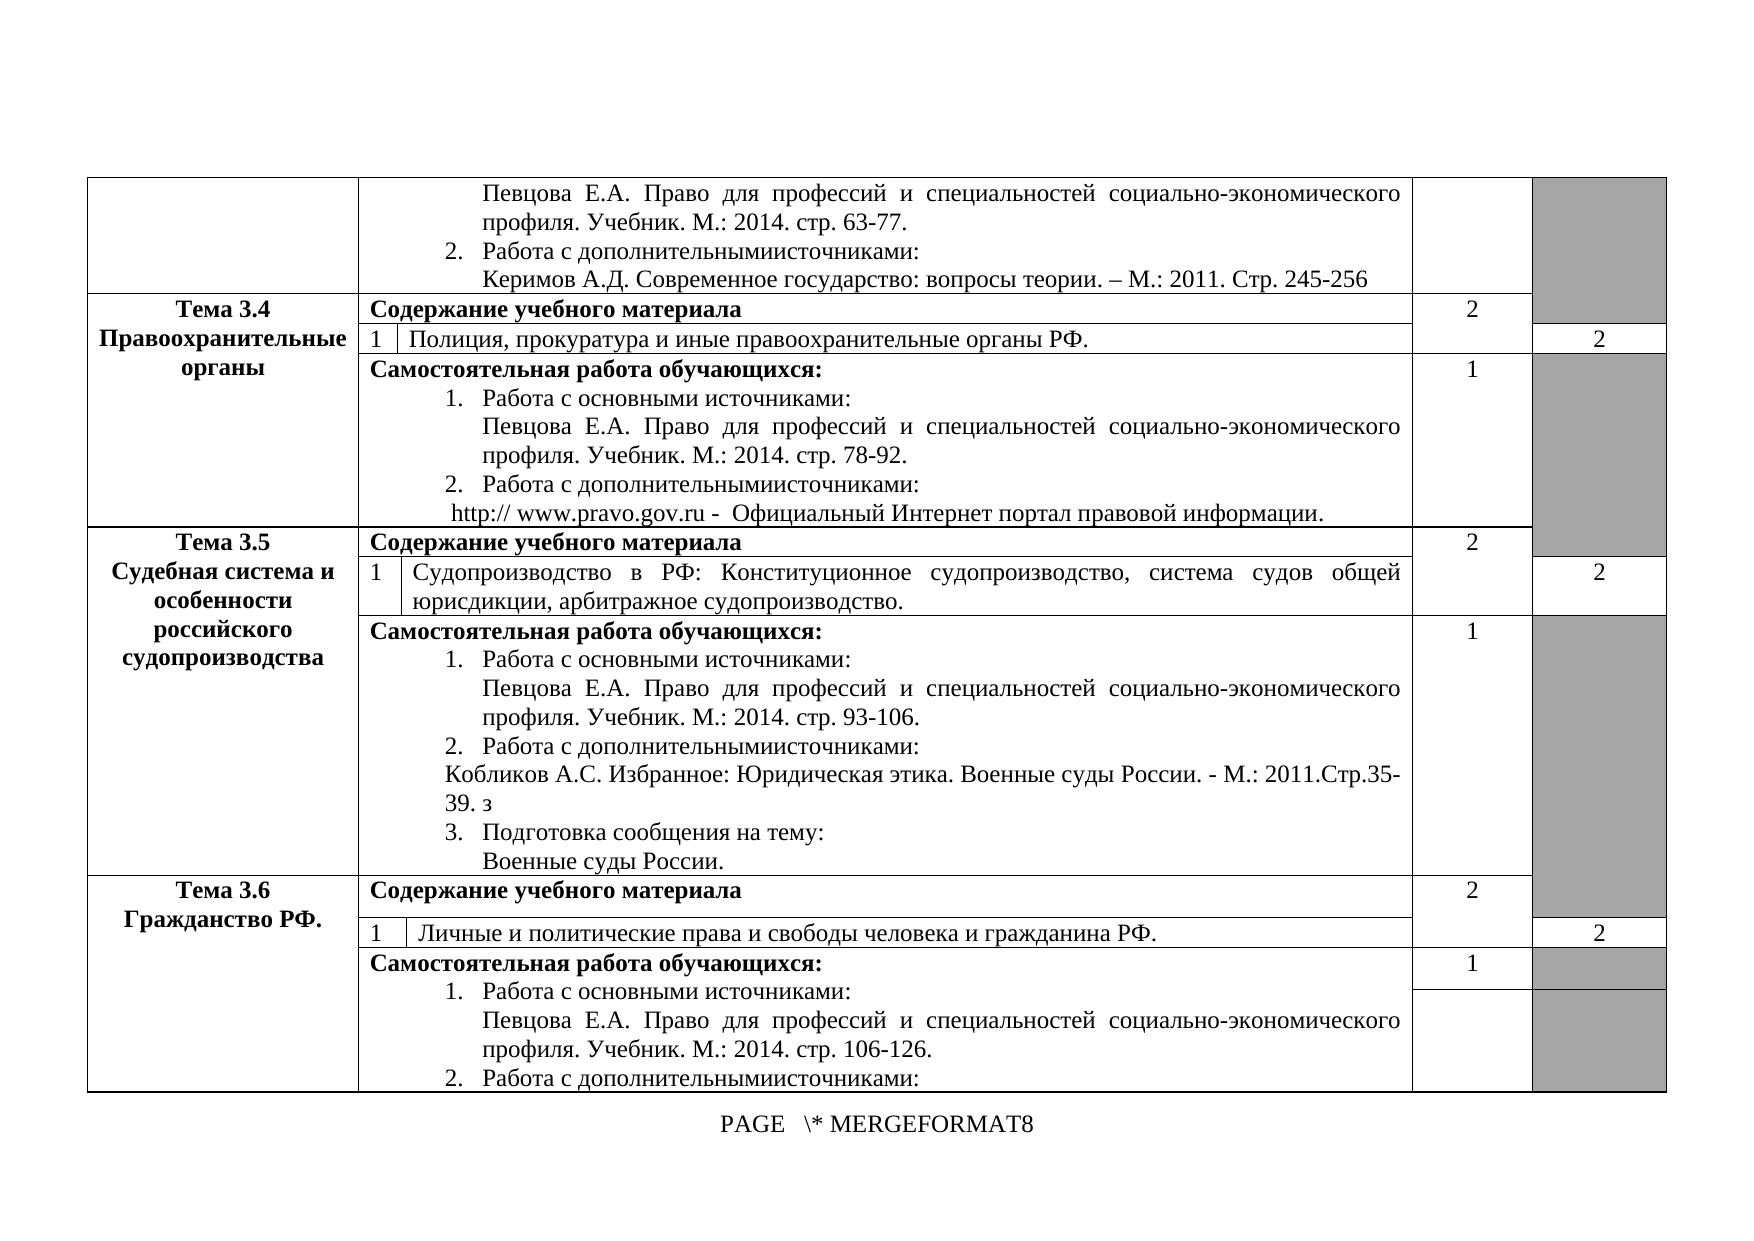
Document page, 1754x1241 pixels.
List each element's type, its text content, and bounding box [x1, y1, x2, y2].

table_cell 2 [1413, 876, 1532, 947]
table_cell 2 [1413, 178, 1532, 293]
table_cell Самостоятельная работа обучающихся: Работа с основными источниками: Певцова Е.А. Право для профессий и специальностей социально-экономического профиля. Учебник. М.: 2014. стр. 78-92. Работа с дополнительнымиисточниками: http:// www.pravo.gov.ru - Официальный Интернет портал правовой информации. [359, 354, 1412, 526]
table_cell [1533, 178, 1666, 323]
table_cell Судопроизводство в РФ: Конституционное судопроизводство, система судов общей юрисдикции, арбитражное судопроизводство. [402, 557, 1412, 615]
table_cell 2 [1413, 528, 1532, 615]
table_cell [1533, 354, 1666, 556]
table_cell 1 [1413, 948, 1532, 989]
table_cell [359, 178, 1412, 293]
table_cell Содержание учебного материала [359, 294, 1412, 323]
table_cell 2 [1533, 324, 1666, 353]
table_cell [1413, 990, 1532, 1091]
table_cell 2 [1533, 557, 1666, 615]
table_cell Самостоятельная работа обучающихся: Работа с основными источниками: Певцова Е.А. Право для профессий и специальностей социально-экономического профиля. Учебник. М.: 2014. стр. 106-126. Работа с дополнительнымиисточниками: Керимов А.Д. Современное государство: вопросы теории. – М.: 2011. Стр. 280-285 [359, 948, 1412, 1091]
table_cell Содержание учебного материала [359, 528, 1412, 556]
table_cell Тема 3.5 Судебная система и особенности российского судопроизводства [88, 528, 358, 874]
table_cell 2 [1413, 294, 1532, 353]
table_cell Содержание учебного материала [359, 876, 1412, 917]
table_cell Тема 3.6 Гражданство РФ. [88, 876, 358, 1091]
table_cell Полиция, прокуратура и иные правоохранительные органы РФ. [398, 324, 1412, 353]
table_cell 1 [1413, 616, 1532, 874]
table_cell 1 [359, 557, 401, 615]
table_cell 1 [1413, 354, 1532, 526]
table_cell 1 [359, 918, 406, 947]
table_cell [1533, 616, 1666, 917]
table_cell 1 [359, 324, 397, 353]
table_cell Тема 3.4 Правоохранительные органы [88, 294, 358, 526]
table_cell Самостоятельная работа обучающихся: Работа с основными источниками: Певцова Е.А. Право для профессий и специальностей социально-экономического профиля. Учебник. М.: 2014. стр. 93-106. Работа с дополнительнымиисточниками: Кобликов А.С. Избранное: Юридическая этика. Военные суды России. - М.: 2011.Стр.35-39. з Подготовка сообщения на тему: Военные суды России. [359, 616, 1412, 874]
table_cell 2 [1533, 918, 1666, 947]
table_cell [1533, 948, 1666, 989]
table_cell [1533, 990, 1666, 1091]
table_cell Личные и политические права и свободы человека и гражданина РФ. [407, 918, 1412, 947]
